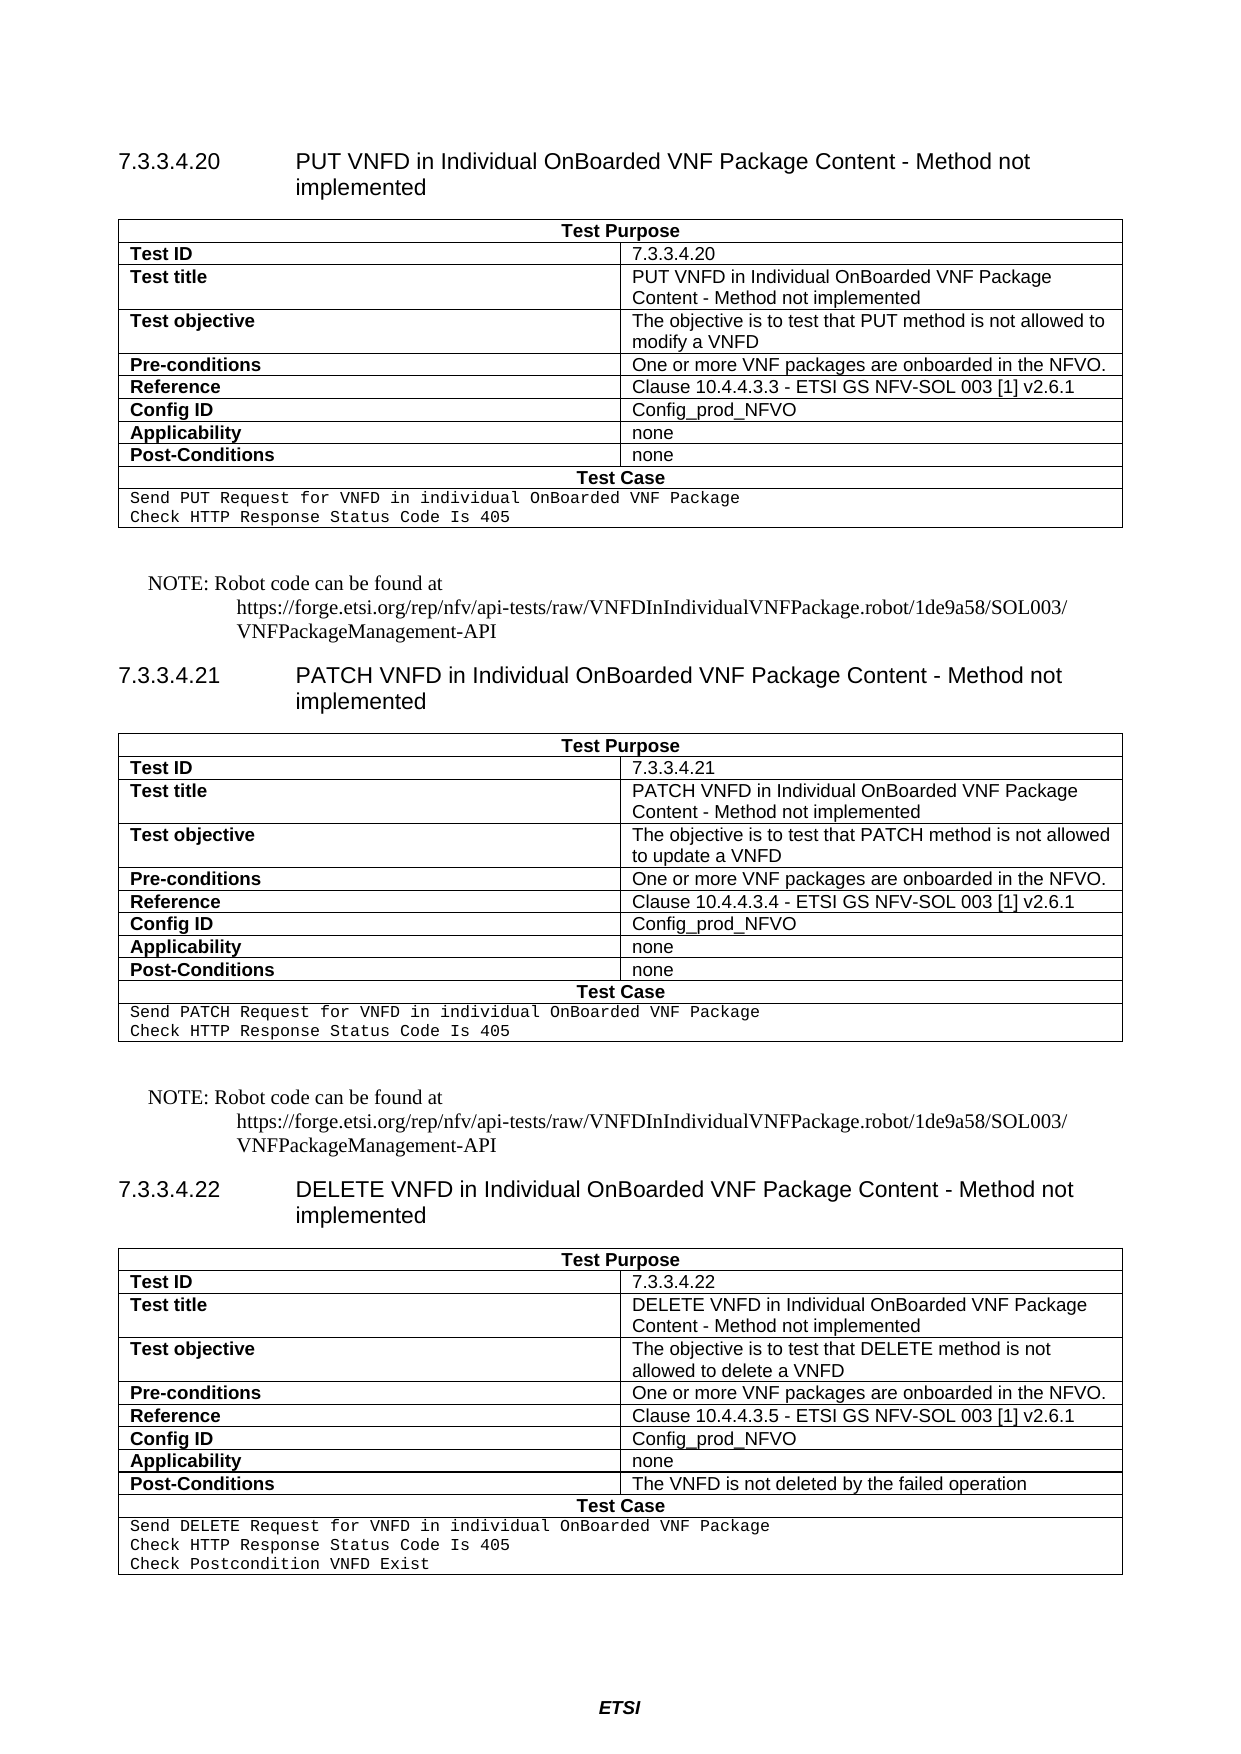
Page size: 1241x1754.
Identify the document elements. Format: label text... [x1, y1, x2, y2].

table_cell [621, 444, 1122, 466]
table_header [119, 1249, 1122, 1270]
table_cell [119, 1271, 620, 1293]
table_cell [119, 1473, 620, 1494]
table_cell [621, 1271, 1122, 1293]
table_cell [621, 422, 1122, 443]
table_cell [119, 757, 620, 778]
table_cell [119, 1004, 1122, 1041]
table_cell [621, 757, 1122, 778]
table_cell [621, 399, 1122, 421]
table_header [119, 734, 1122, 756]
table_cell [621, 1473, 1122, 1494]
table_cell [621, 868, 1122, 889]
text NOTE: Robot code can be found at https://forge.etsi.org/rep/nfv/api-tests/raw/VNFDInIndividualVNFPackage.robot/1de9a58/SOL003/VNFPackageManagement-API [148, 1085, 1122, 1157]
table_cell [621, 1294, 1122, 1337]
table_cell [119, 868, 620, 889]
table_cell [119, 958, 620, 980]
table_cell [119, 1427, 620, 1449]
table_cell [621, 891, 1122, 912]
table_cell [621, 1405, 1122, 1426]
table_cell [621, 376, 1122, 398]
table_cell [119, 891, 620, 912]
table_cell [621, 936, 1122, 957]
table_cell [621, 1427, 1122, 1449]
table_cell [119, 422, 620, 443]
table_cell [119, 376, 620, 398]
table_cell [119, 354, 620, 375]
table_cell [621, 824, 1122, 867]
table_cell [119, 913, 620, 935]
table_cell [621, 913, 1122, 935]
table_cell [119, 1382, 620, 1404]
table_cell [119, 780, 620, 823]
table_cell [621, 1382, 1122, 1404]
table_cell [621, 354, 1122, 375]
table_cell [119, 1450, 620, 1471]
subtitle 7.3.3.4.21 PATCH VNFD in Individual OnBoarded VNF Package Content - Method not implemented [118, 662, 1122, 714]
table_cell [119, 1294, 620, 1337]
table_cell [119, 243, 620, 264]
subtitle 7.3.3.4.20 PUT VNFD in Individual OnBoarded VNF Package Content - Method not implemented [118, 148, 1122, 200]
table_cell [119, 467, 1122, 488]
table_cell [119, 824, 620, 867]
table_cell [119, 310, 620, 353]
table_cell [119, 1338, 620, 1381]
subtitle 7.3.3.4.22 DELETE VNFD in Individual OnBoarded VNF Package Content - Method not implemented [118, 1176, 1122, 1229]
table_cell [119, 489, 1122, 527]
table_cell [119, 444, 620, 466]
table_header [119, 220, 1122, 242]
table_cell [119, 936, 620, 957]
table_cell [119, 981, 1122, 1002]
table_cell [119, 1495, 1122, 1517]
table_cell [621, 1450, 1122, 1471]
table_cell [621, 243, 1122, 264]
text NOTE: Robot code can be found at https://forge.etsi.org/rep/nfv/api-tests/raw/VNFDInIndividualVNFPackage.robot/1de9a58/SOL003/VNFPackageManagement-API [148, 571, 1122, 643]
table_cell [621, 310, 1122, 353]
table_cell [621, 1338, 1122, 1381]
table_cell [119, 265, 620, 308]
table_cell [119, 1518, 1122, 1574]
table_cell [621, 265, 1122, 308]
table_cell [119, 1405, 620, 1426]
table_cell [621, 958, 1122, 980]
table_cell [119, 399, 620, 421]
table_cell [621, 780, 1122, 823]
